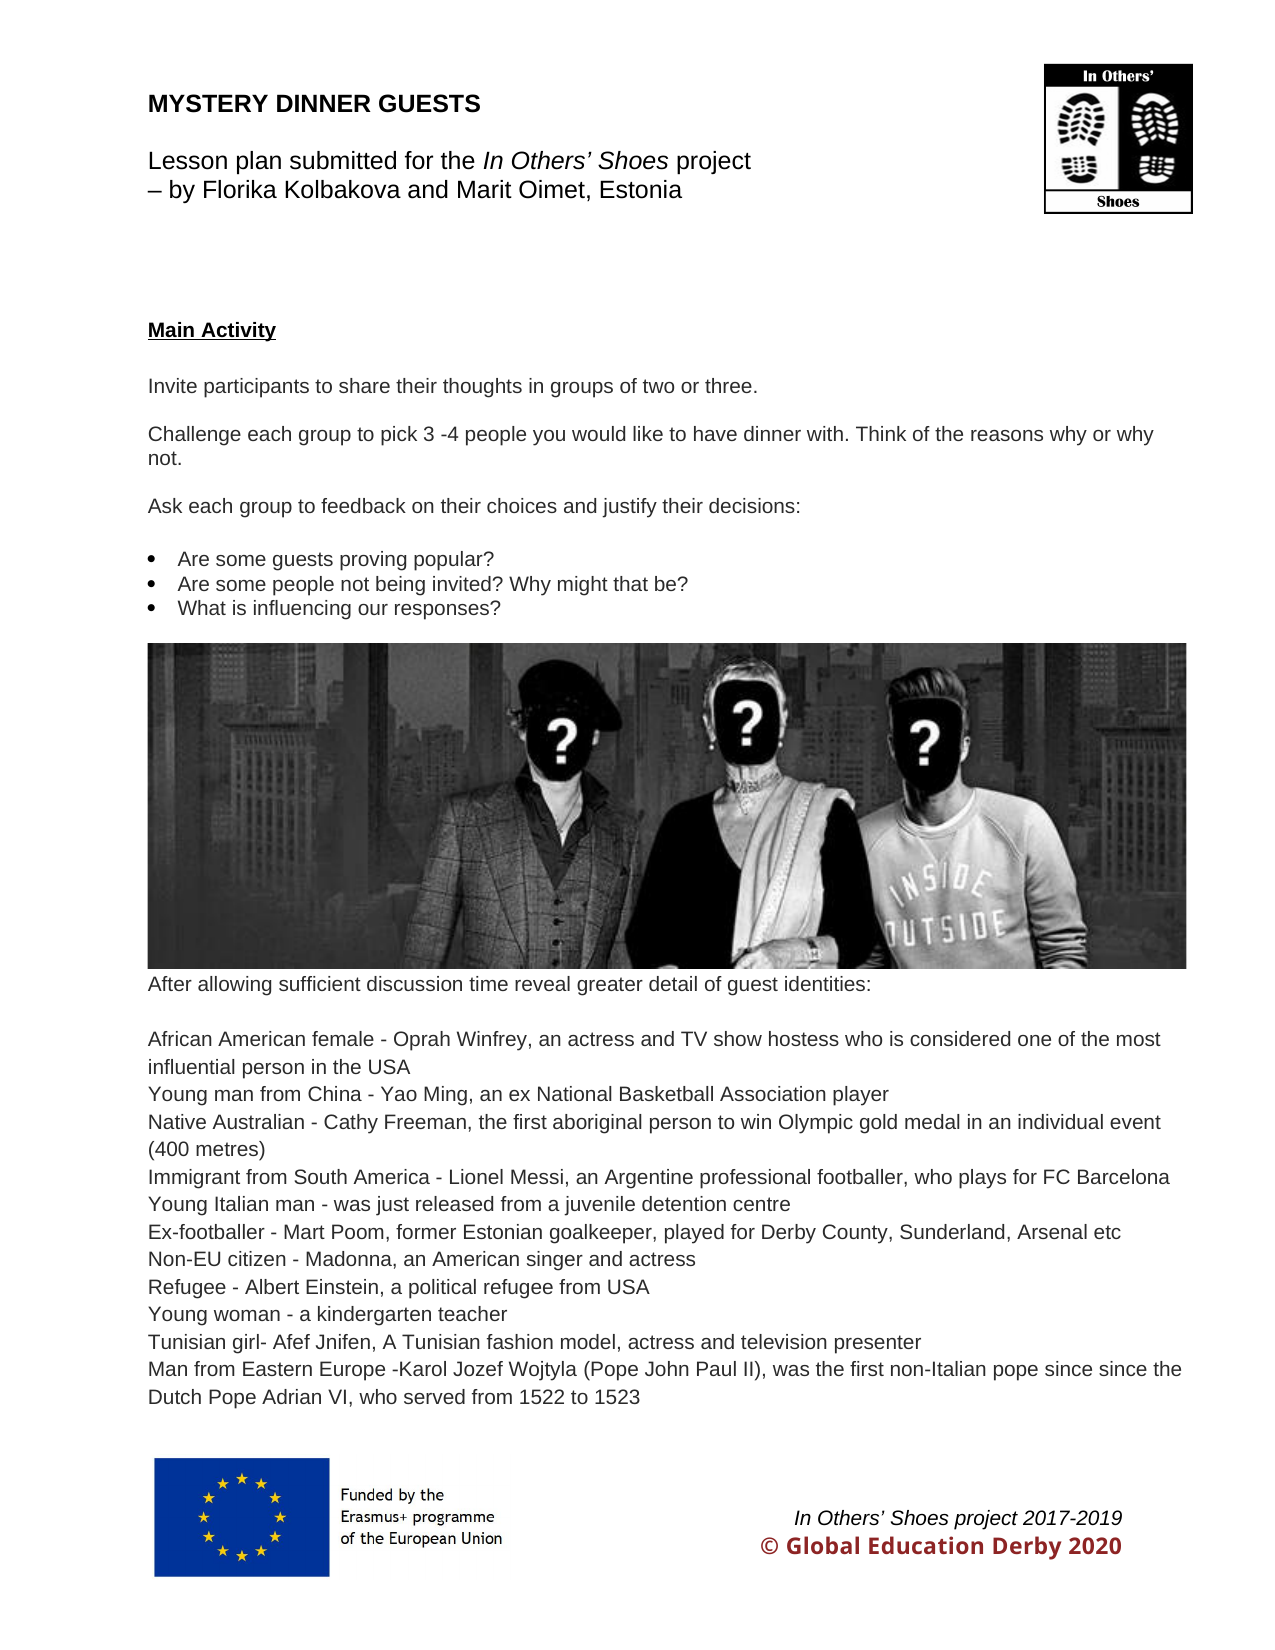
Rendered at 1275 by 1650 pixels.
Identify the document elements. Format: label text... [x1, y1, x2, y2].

list Are some guests proving popular? [148, 547, 1186, 571]
text After allowing sufficient discussion time reveal greater detail of guest identities: African American female - Oprah Winfrey, an actress and TV show hostess who is considered one of the most influential person in the USA Young man from China - Yao Ming, an ex National Basketball Association player Native Australian - Cathy Freeman, the first aboriginal person to win Olympic gold medal in an individual event (400 metres) Immigrant from South America - Lionel Messi, an Argentine professional footballer, who plays for FC Barcelona Young Italian man - was just released from a juvenile detention centre Ex-footballer - Mart Poom, former Estonian goalkeeper, played for Derby County, Sunderland, Arsenal etc Non-EU citizen - Madonna, an American singer and actress Refugee - Albert Einstein, a political refugee from USA Young woman - a kindergarten teacher Tunisian girl- Afef Jnifen, A Tunisian fashion model, actress and television presenter Man from Eastern Europe -Karol Jozef Wojtyla (Pope John Paul II), was the first non-Italian pope since since the Dutch Pope Adrian VI, who served from 1522 to 1523 [148, 969, 1186, 1408]
text Invite participants to share their thoughts in groups of two or three. Challenge each group to pick 3 -4 people you would like to have dinner with. Think of the reasons why or why not. Ask each group to feedback on their choices and justify their decisions: [148, 374, 1186, 518]
picture [147, 643, 1187, 969]
list Are some people not being invited? Why might that be? [148, 571, 1186, 595]
picture [1043, 63, 1194, 213]
text Main Activity [148, 318, 1186, 342]
picture [151, 1454, 511, 1579]
list What is influencing our responses? [148, 595, 1186, 619]
